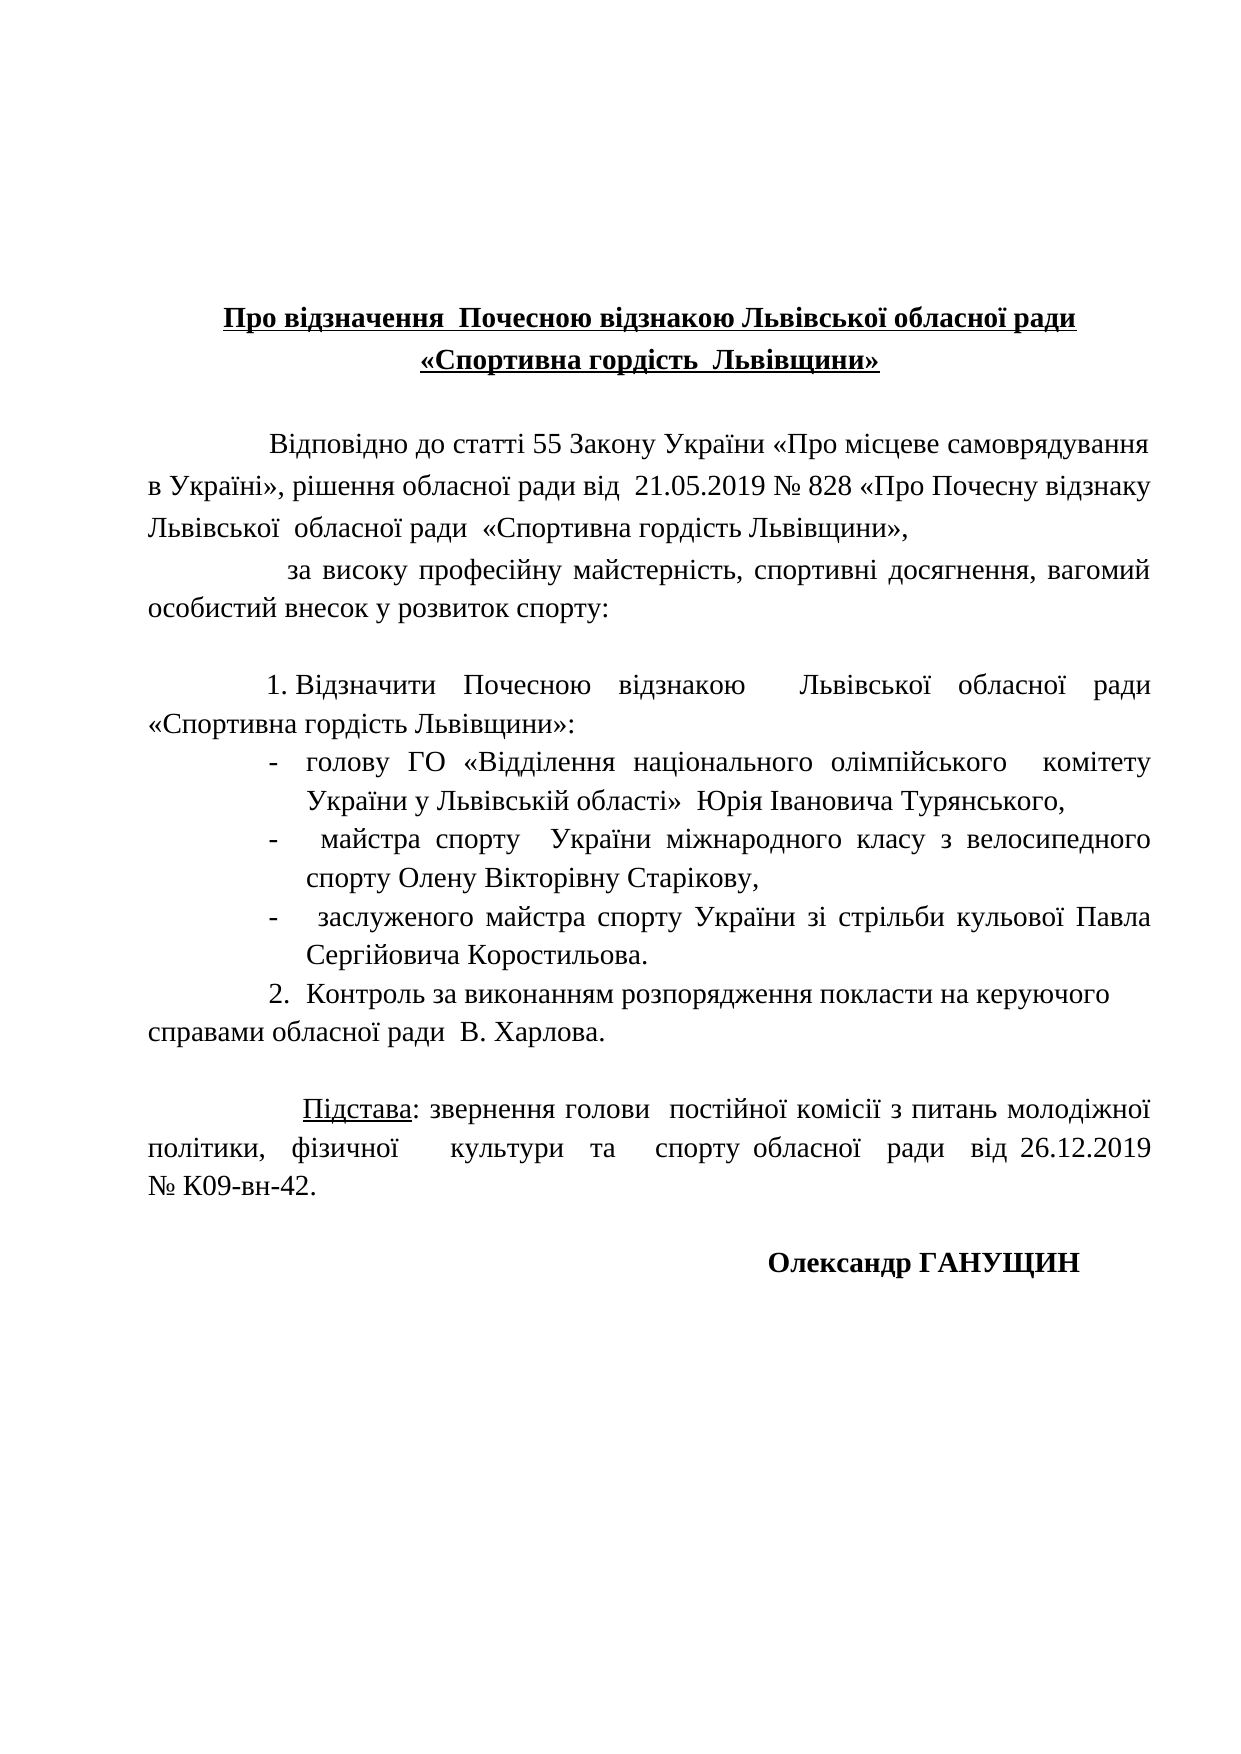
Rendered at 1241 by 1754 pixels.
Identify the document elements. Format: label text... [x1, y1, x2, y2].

text справами обласної ради В. Харлова. [148, 1014, 1152, 1048]
list майстра спорту України міжнародного класу з велосипедного спорту Олену Вікторівну Старікову, [268, 822, 1152, 894]
list Контроль за виконанням розпорядження покласти на керуючого [268, 976, 1152, 1009]
list голову ГО «Відділення національного олімпійського комітету України у Львівській області» Юрія Івановича Турянського, [268, 744, 1152, 817]
text Олександр ГАНУЩИН [148, 1246, 1152, 1279]
list заслуженого майстра спорту України зі стрільби кульової Павла Сергійовича Коростильова. [268, 899, 1152, 971]
text за високу професійну майстерність, спортивні досягнення, вагомий особистий внесок у розвиток спорту: [148, 552, 1152, 624]
list Відзначити Почесною відзнакою Львівської обласної ради «Спортивна гордість Львівщини»: [148, 667, 1152, 739]
text Відповідно до статті 55 Закону України «Про місцеве самоврядування в Україні», рішення обласної ради від 21.05.2019 № 828 «Про Почесну відзнаку Львівської обласної ради «Спортивна гордість Львівщини», [148, 426, 1152, 543]
text Підстава: звернення голови постійної комісії з питань молодіжної політики, фізичної культури та спорту обласної ради від 26.12.2019 № К09-вн-42. [148, 1091, 1152, 1202]
text Про відзначення Почесною відзнакою Львівської обласної ради «Спортивна гордість Львівщини» [148, 301, 1152, 376]
